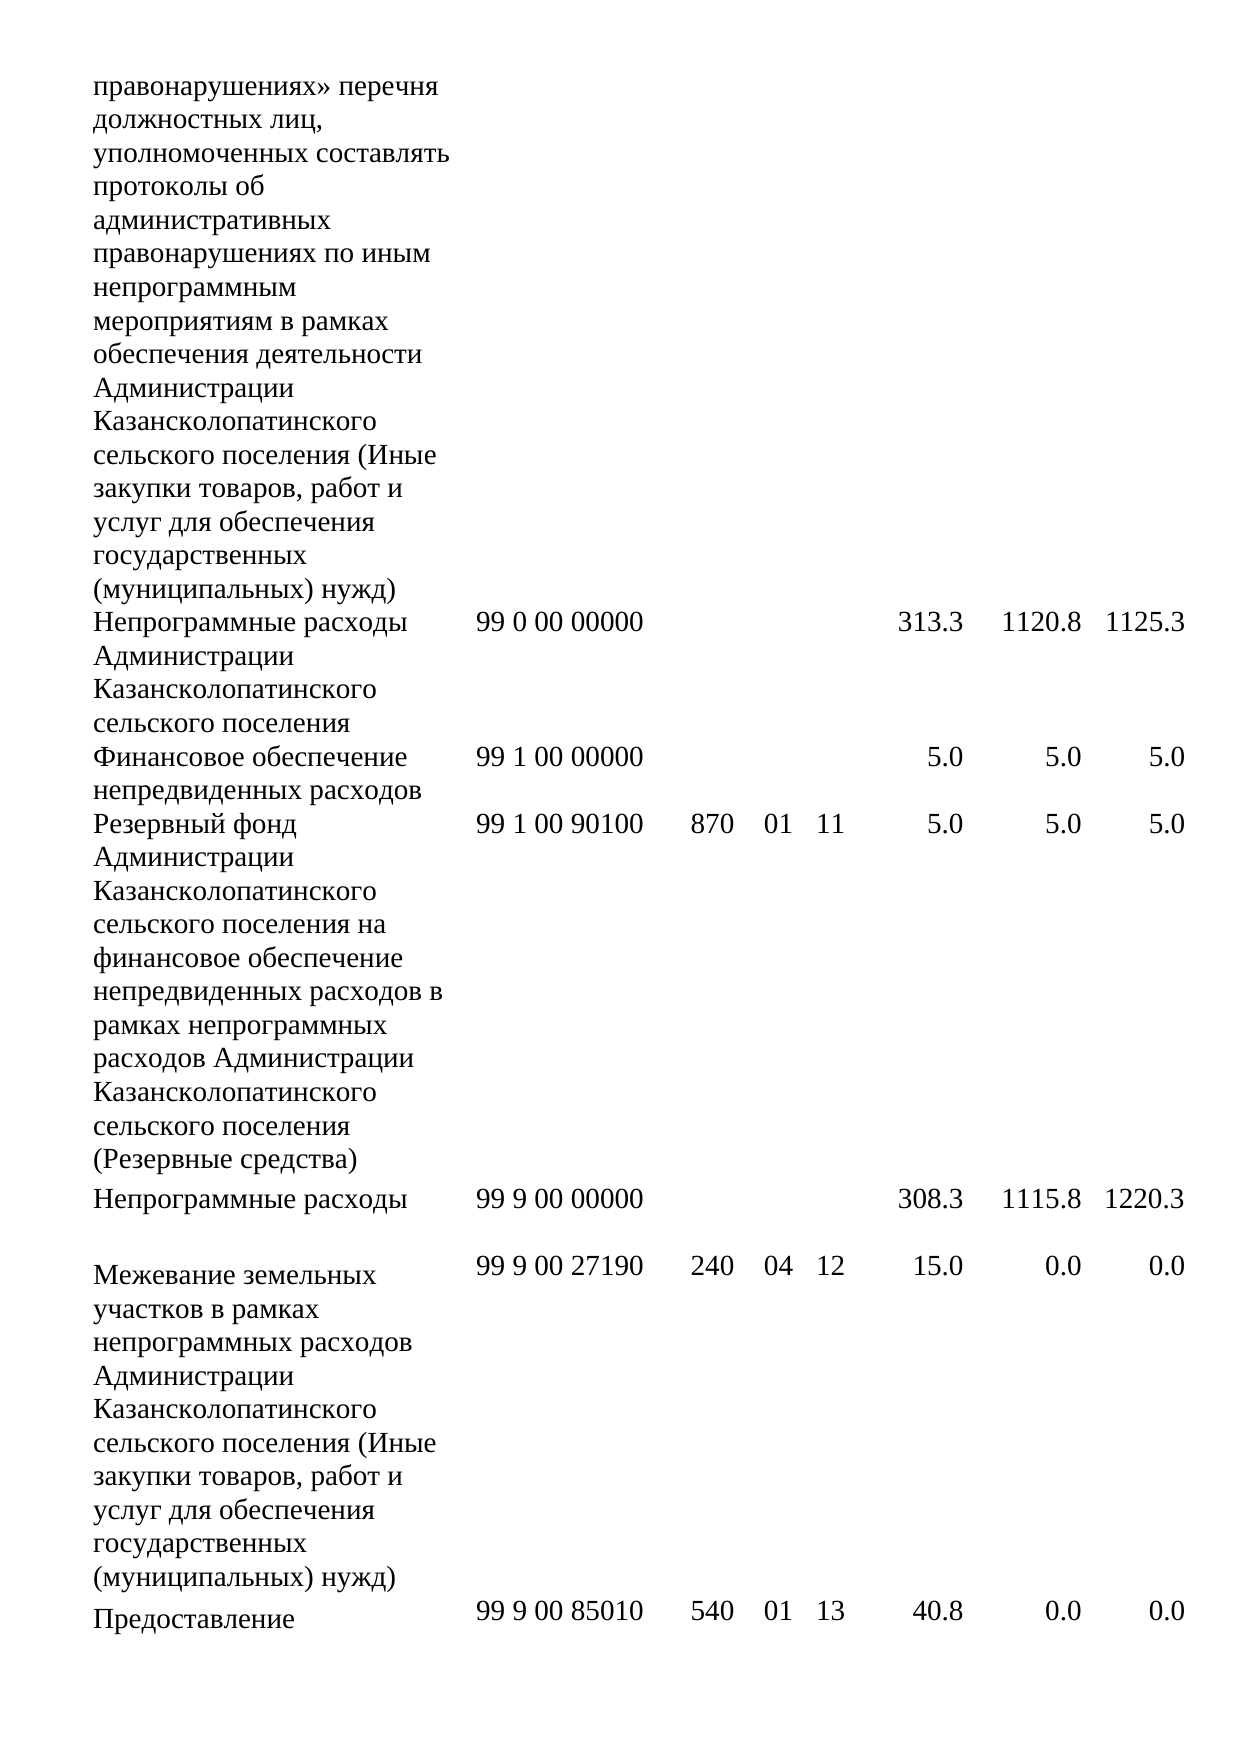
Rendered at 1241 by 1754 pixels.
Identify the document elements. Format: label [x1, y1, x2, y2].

table_cell [44, 59, 1207, 1635]
